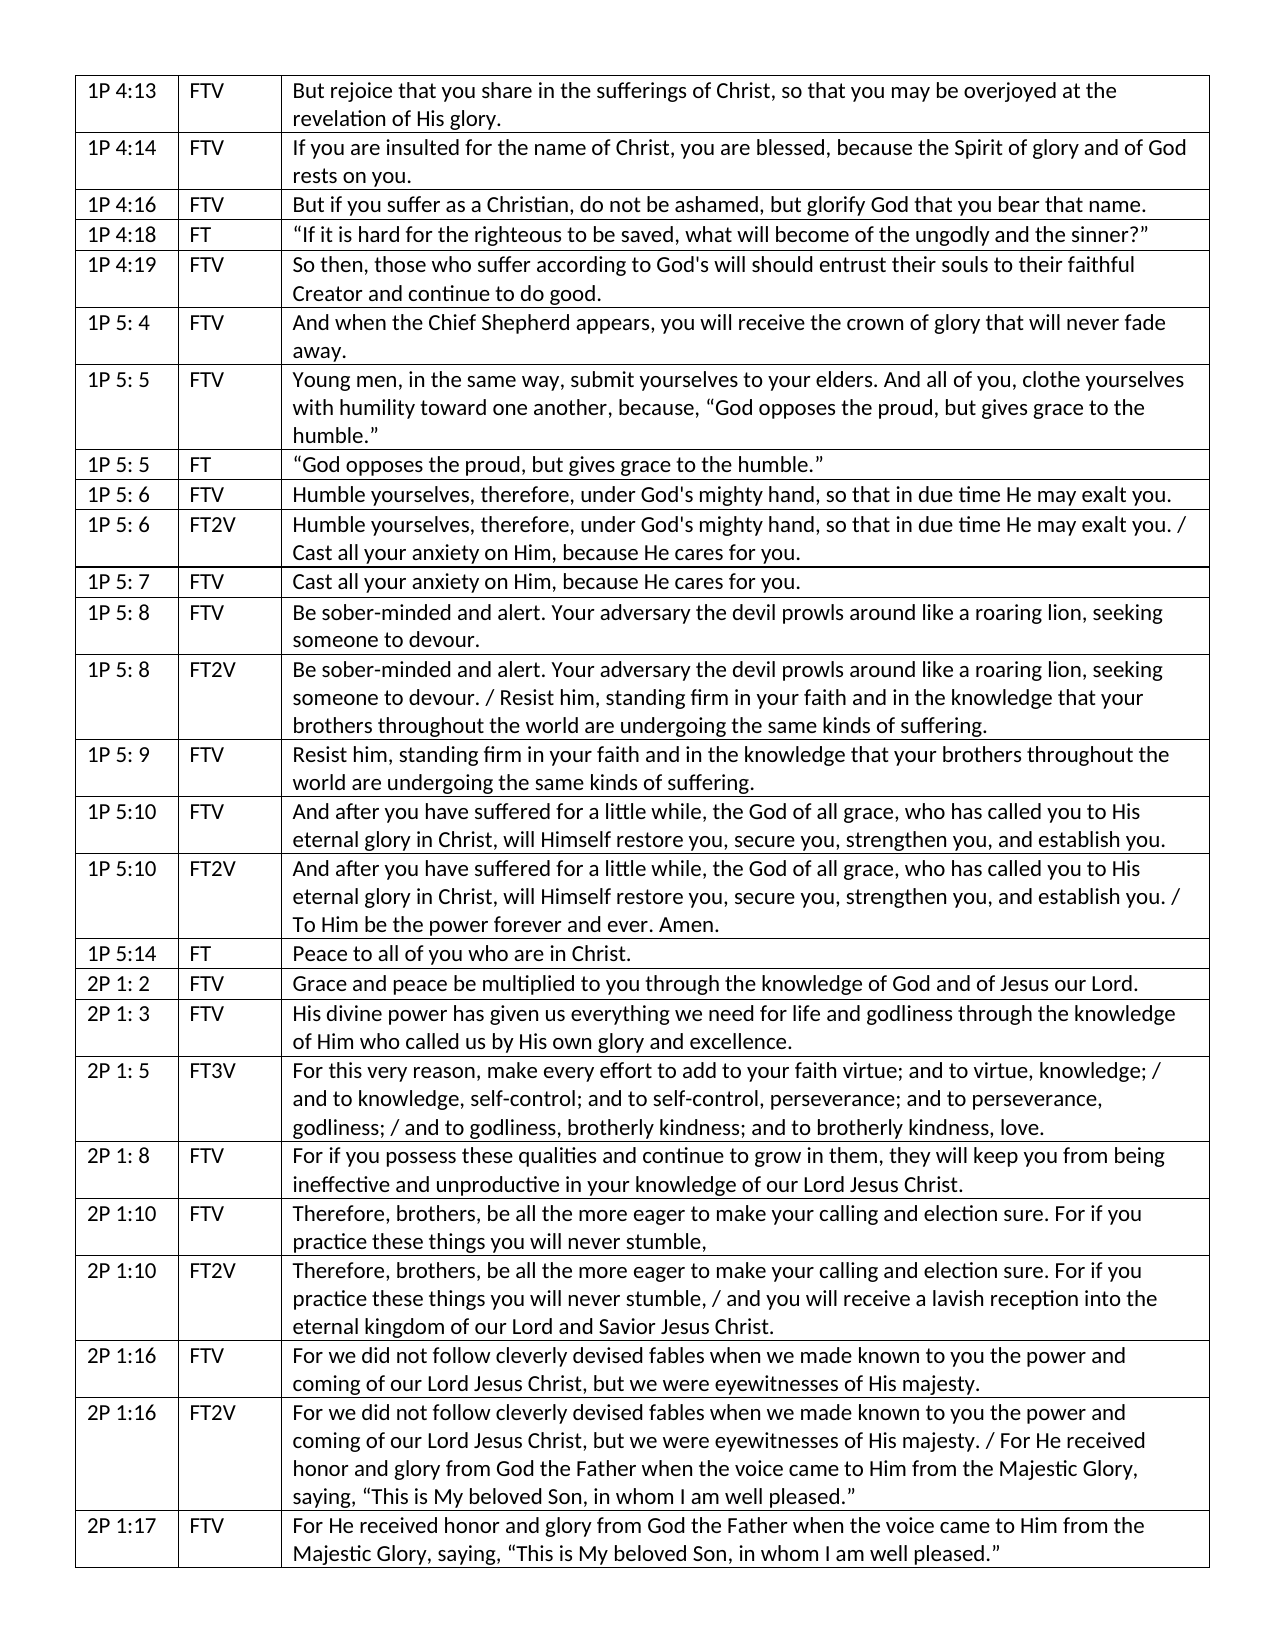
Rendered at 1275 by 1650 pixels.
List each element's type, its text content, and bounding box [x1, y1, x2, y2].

table_cell Therefore, brothers, be all the more eager to make your calling and election sure. For if you practice these things you will never stumble, [282, 1199, 1209, 1255]
table_cell 1P 4:19 [76, 251, 178, 307]
table_cell FTV [179, 568, 281, 597]
table_cell Humble yourselves, therefore, under God's mighty hand, so that in due time He may exalt you. / Cast all your anxiety on Him, because He cares for you. [282, 510, 1209, 566]
table_cell Cast all your anxiety on Him, because He cares for you. [282, 568, 1209, 597]
table_cell FTV [179, 480, 281, 509]
table_cell FTV [179, 1000, 281, 1056]
table_cell “God opposes the proud, but gives grace to the humble.” [282, 450, 1209, 479]
table_cell FT2V [179, 1398, 281, 1510]
table_cell 1P 5: 9 [76, 740, 178, 796]
table_cell Be sober-minded and alert. Your adversary the devil prowls around like a roaring lion, seeking someone to devour. [282, 598, 1209, 654]
table_cell 2P 1:16 [76, 1341, 178, 1397]
table_cell 2P 1:10 [76, 1199, 178, 1255]
table_cell FTV [179, 1511, 281, 1567]
table_cell FTV [179, 133, 281, 189]
table_cell So then, those who suffer according to God's will should entrust their souls to their faithful Creator and continue to do good. [282, 251, 1209, 307]
table_cell 1P 4:16 [76, 190, 178, 219]
table_cell FTV [179, 598, 281, 654]
table_cell 1P 5: 8 [76, 655, 178, 739]
table_cell 1P 5: 5 [76, 450, 178, 479]
table_cell FT2V [179, 510, 281, 566]
table_cell Young men, in the same way, submit yourselves to your elders. And all of you, clothe yourselves with humility toward one another, because, “God opposes the proud, but gives grace to the humble.” [282, 365, 1209, 449]
table_cell 2P 1: 8 [76, 1142, 178, 1198]
table_cell If you are insulted for the name of Christ, you are blessed, because the Spirit of glory and of God rests on you. [282, 133, 1209, 189]
table_cell FT [179, 450, 281, 479]
table_cell 1P 5:10 [76, 797, 178, 853]
table_cell FTV [179, 365, 281, 449]
table_cell 1P 4:18 [76, 220, 178, 249]
table_cell FTV [179, 797, 281, 853]
table_cell 1P 5:14 [76, 939, 178, 968]
table_cell 1P 5:10 [76, 854, 178, 938]
table_cell Grace and peace be multiplied to you through the knowledge of God and of Jesus our Lord. [282, 969, 1209, 998]
table_cell 2P 1:16 [76, 1398, 178, 1510]
table_cell FTV [179, 969, 281, 998]
table_cell FT [179, 939, 281, 968]
table_cell Peace to all of you who are in Christ. [282, 939, 1209, 968]
table_cell 1P 5: 6 [76, 510, 178, 566]
table_cell FTV [179, 76, 281, 132]
table_cell FTV [179, 1199, 281, 1255]
table_cell FTV [179, 740, 281, 796]
table_cell And after you have suffered for a little while, the God of all grace, who has called you to His eternal glory in Christ, will Himself restore you, secure you, strengthen you, and establish you. [282, 797, 1209, 853]
table_cell 2P 1:17 [76, 1511, 178, 1567]
table_cell 2P 1:10 [76, 1256, 178, 1340]
table_cell Humble yourselves, therefore, under God's mighty hand, so that in due time He may exalt you. [282, 480, 1209, 509]
table_cell FT2V [179, 854, 281, 938]
table_cell But rejoice that you share in the sufferings of Christ, so that you may be overjoyed at the revelation of His glory. [282, 76, 1209, 132]
table_cell 1P 5: 6 [76, 480, 178, 509]
table_cell FTV [179, 308, 281, 364]
table_cell FT2V [179, 1256, 281, 1340]
table_cell FTV [179, 190, 281, 219]
table_cell 1P 5: 7 [76, 568, 178, 597]
table_cell FTV [179, 1341, 281, 1397]
table_cell And after you have suffered for a little while, the God of all grace, who has called you to His eternal glory in Christ, will Himself restore you, secure you, strengthen you, and establish you. / To Him be the power forever and ever. Amen. [282, 854, 1209, 938]
table_cell For we did not follow cleverly devised fables when we made known to you the power and coming of our Lord Jesus Christ, but we were eyewitnesses of His majesty. / For He received honor and glory from God the Father when the voice came to Him from the Majestic Glory, saying, “This is My beloved Son, in whom I am well pleased.” [282, 1398, 1209, 1510]
table_cell Resist him, standing firm in your faith and in the knowledge that your brothers throughout the world are undergoing the same kinds of suffering. [282, 740, 1209, 796]
table_cell 1P 5: 5 [76, 365, 178, 449]
table_cell 2P 1: 3 [76, 1000, 178, 1056]
table_cell FTV [179, 251, 281, 307]
table_cell 2P 1: 2 [76, 969, 178, 998]
table_cell 1P 4:14 [76, 133, 178, 189]
table_cell For this very reason, make every effort to add to your faith virtue; and to virtue, knowledge; / and to knowledge, self-control; and to self-control, perseverance; and to perseverance, godliness; / and to godliness, brotherly kindness; and to brotherly kindness, love. [282, 1057, 1209, 1141]
table_cell 1P 4:13 [76, 76, 178, 132]
table_cell But if you suffer as a Christian, do not be ashamed, but glorify God that you bear that name. [282, 190, 1209, 219]
table_cell 1P 5: 8 [76, 598, 178, 654]
table_cell “If it is hard for the righteous to be saved, what will become of the ungodly and the sinner?” [282, 220, 1209, 249]
table_cell For if you possess these qualities and continue to grow in them, they will keep you from being ineffective and unproductive in your knowledge of our Lord Jesus Christ. [282, 1142, 1209, 1198]
table_cell For we did not follow cleverly devised fables when we made known to you the power and coming of our Lord Jesus Christ, but we were eyewitnesses of His majesty. [282, 1341, 1209, 1397]
table_cell Therefore, brothers, be all the more eager to make your calling and election sure. For if you practice these things you will never stumble, / and you will receive a lavish reception into the eternal kingdom of our Lord and Savior Jesus Christ. [282, 1256, 1209, 1340]
table_cell FT3V [179, 1057, 281, 1141]
table_cell FT2V [179, 655, 281, 739]
table_cell FTV [179, 1142, 281, 1198]
table_cell And when the Chief Shepherd appears, you will receive the crown of glory that will never fade away. [282, 308, 1209, 364]
table_cell Be sober-minded and alert. Your adversary the devil prowls around like a roaring lion, seeking someone to devour. / Resist him, standing firm in your faith and in the knowledge that your brothers throughout the world are undergoing the same kinds of suffering. [282, 655, 1209, 739]
table_cell For He received honor and glory from God the Father when the voice came to Him from the Majestic Glory, saying, “This is My beloved Son, in whom I am well pleased.” [282, 1511, 1209, 1567]
table_cell His divine power has given us everything we need for life and godliness through the knowledge of Him who called us by His own glory and excellence. [282, 1000, 1209, 1056]
table_cell 2P 1: 5 [76, 1057, 178, 1141]
table_cell FT [179, 220, 281, 249]
table_cell 1P 5: 4 [76, 308, 178, 364]
